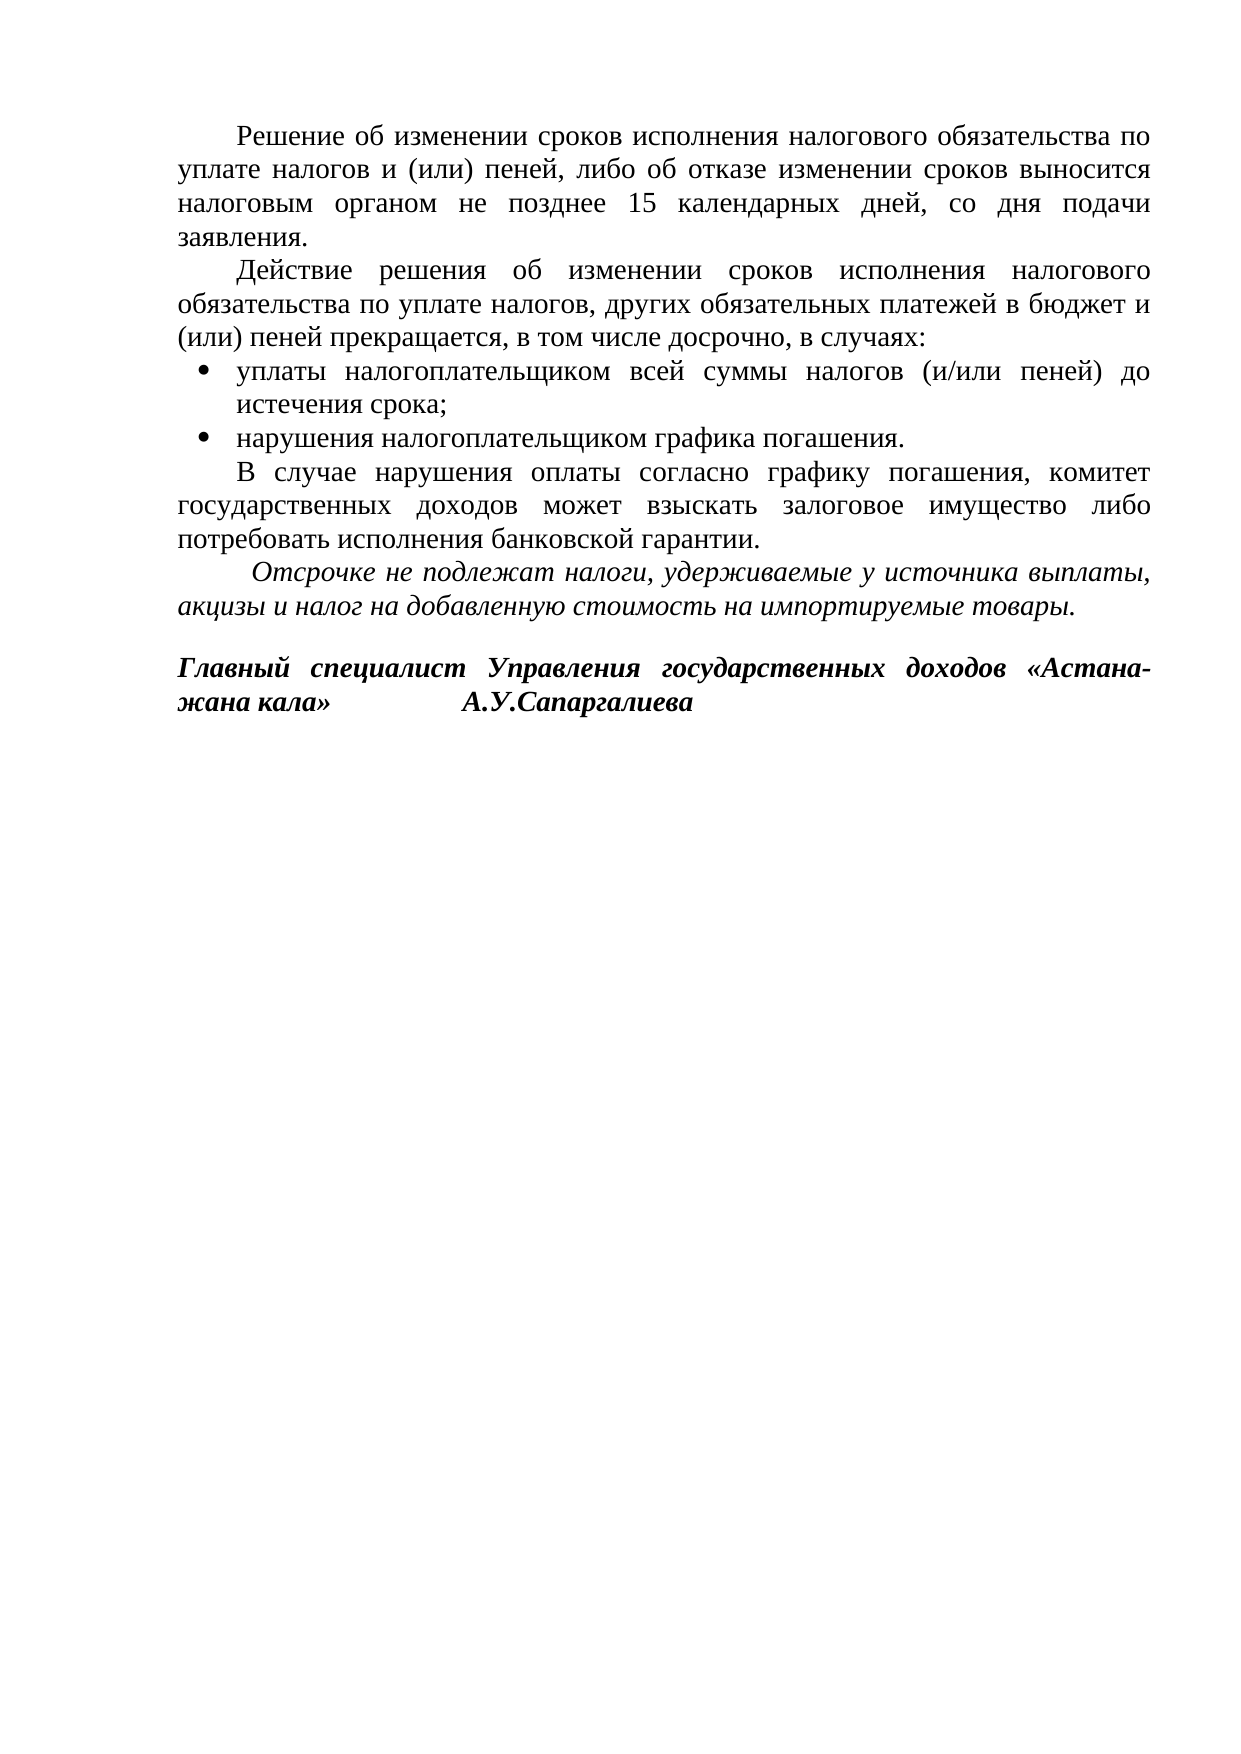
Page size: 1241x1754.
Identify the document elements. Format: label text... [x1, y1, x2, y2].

text Действие решения об изменении сроков исполнения налогового обязательства по уплате налогов, других обязательных платежей в бюджет и (или) пеней прекращается, в том числе досрочно, в случаях: [177, 252, 1152, 353]
text В случае нарушения оплаты согласно графику погашения, комитет государственных доходов может взыскать залоговое имущество либо потребовать исполнения банковской гарантии. [177, 454, 1152, 554]
text Главный специалист Управления государственных доходов «Астана-жана кала» А.У.Сапаргалиева [177, 650, 1152, 717]
text Отсрочке не подлежат налоги, удерживаемые у источника выплаты, акцизы и налог на добавленную стоимость на импортируемые товары. [177, 554, 1152, 621]
text Решение об изменении сроков исполнения налогового обязательства по уплате налогов и (или) пеней, либо об отказе изменении сроков выносится налоговым органом не позднее 15 календарных дней, со дня подачи заявления. [177, 118, 1152, 252]
list нарушения налогоплательщиком графика погашения. [199, 420, 1152, 454]
list уплаты налогоплательщиком всей суммы налогов (и/или пеней) до истечения срока; [199, 353, 1152, 420]
